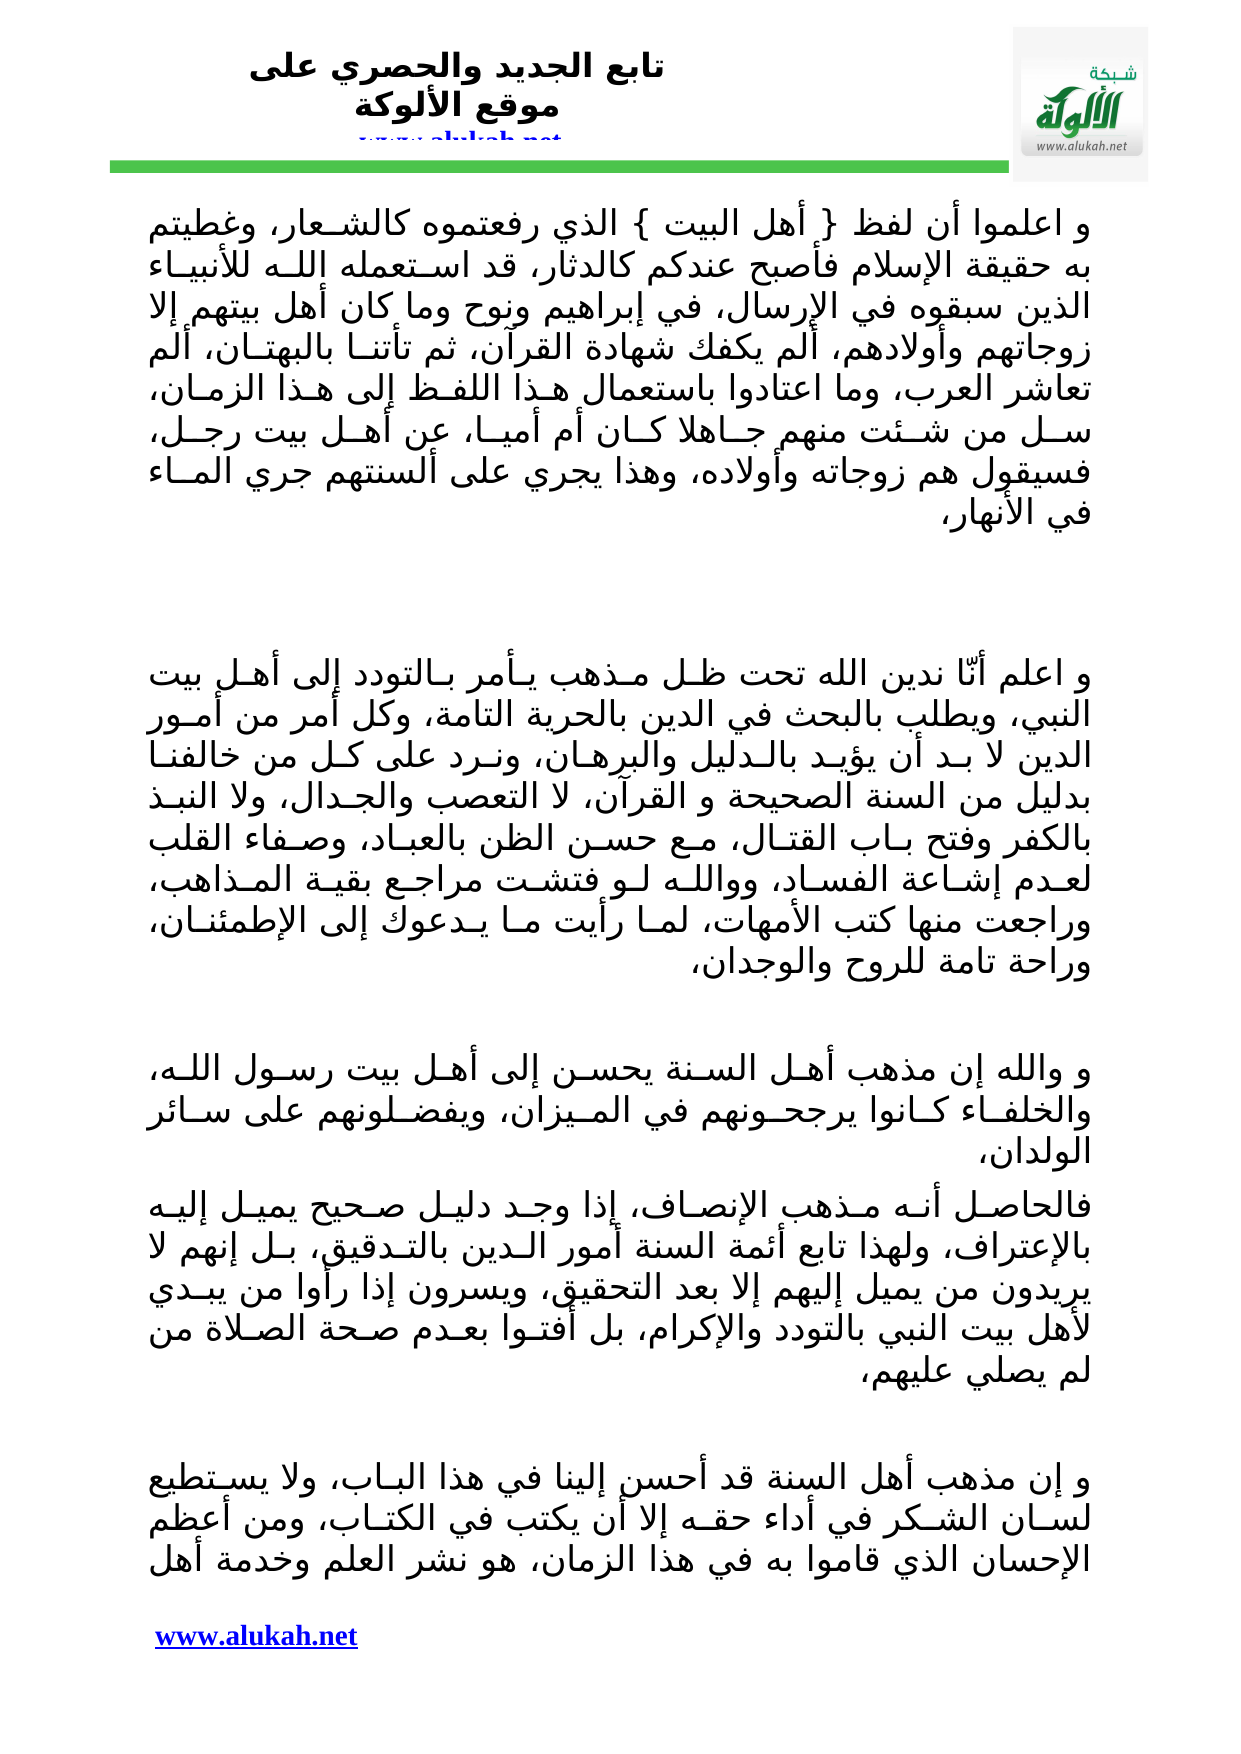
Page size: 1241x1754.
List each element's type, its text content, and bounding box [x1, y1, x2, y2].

text فالحاصل أنه مذهب الإنصاف، إذا وجد دليل صحيح يميل إليه بالإعتراف، ولهذا تابع أئمة السنة أمور الدين بالتدقيق، بل إنهم لا يريدون من يميل إليهم إلا بعد التحقيق، ويسرون إذا رأوا من يبدي لأهل بيت النبي بالتودد والإكرام، بل أفتوا بعدم صحة الصلاة من لم يصلي عليهم، [148, 1184, 1093, 1390]
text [148, 1456, 1093, 1580]
text و اعلم أنّا ندين الله تحت ظل مذهب يأمر بالتودد إلى أهل بيت النبي، ويطلب بالبحث في الدين بالحرية التامة، وكل أمر من أمور الدين لا بد أن يؤيد بالدليل والبرهان، ونرد على كل من خالفنا بدليل من السنة الصحيحة و القرآن، لا التعصب والجدال، ولا النبذ بالكفر وفتح باب القتال، مع حسن الظن بالعباد، وصفاء القلب لعدم إشاعة الفساد، ووالله لو فتشت مراجع بقية المذاهب، وراجعت منها كتب الأمهات، لما رأيت ما يدعوك إلى الإطمئنان، وراحة تامة للروح والوجدان، [148, 652, 1093, 982]
text و اعلموا أن لفظ { أهل البيت } الذي رفعتموه كالشعار، وغطيتم به حقيقة الإسلام فأصبح عندكم كالدثار، قد استعمله الله للأنبياء الذين سبقوه في الإرسال، في إبراهيم ونوح وما كان أهل بيتهم إلا زوجاتهم وأولادهم، ألم يكفك شهادة القرآن، ثم تأتنا بالبهتان، ألم تعاشر العرب، وما اعتادوا باستعمال هذا اللفظ إلى هذا الزمان، سل من شئت منهم جاهلا كان أم أميا، عن أهل بيت رجل، فسيقول هم زوجاته وأولاده، وهذا يجري على ألسنتهم جري الماء في الأنهار، [148, 203, 1093, 533]
text و والله إن مذهب أهل السنة يحسن إلى أهل بيت رسول الله، والخلفاء كانوا يرجحونهم في الميزان، ويفضلونهم على سائر الولدان، [148, 1048, 1093, 1172]
